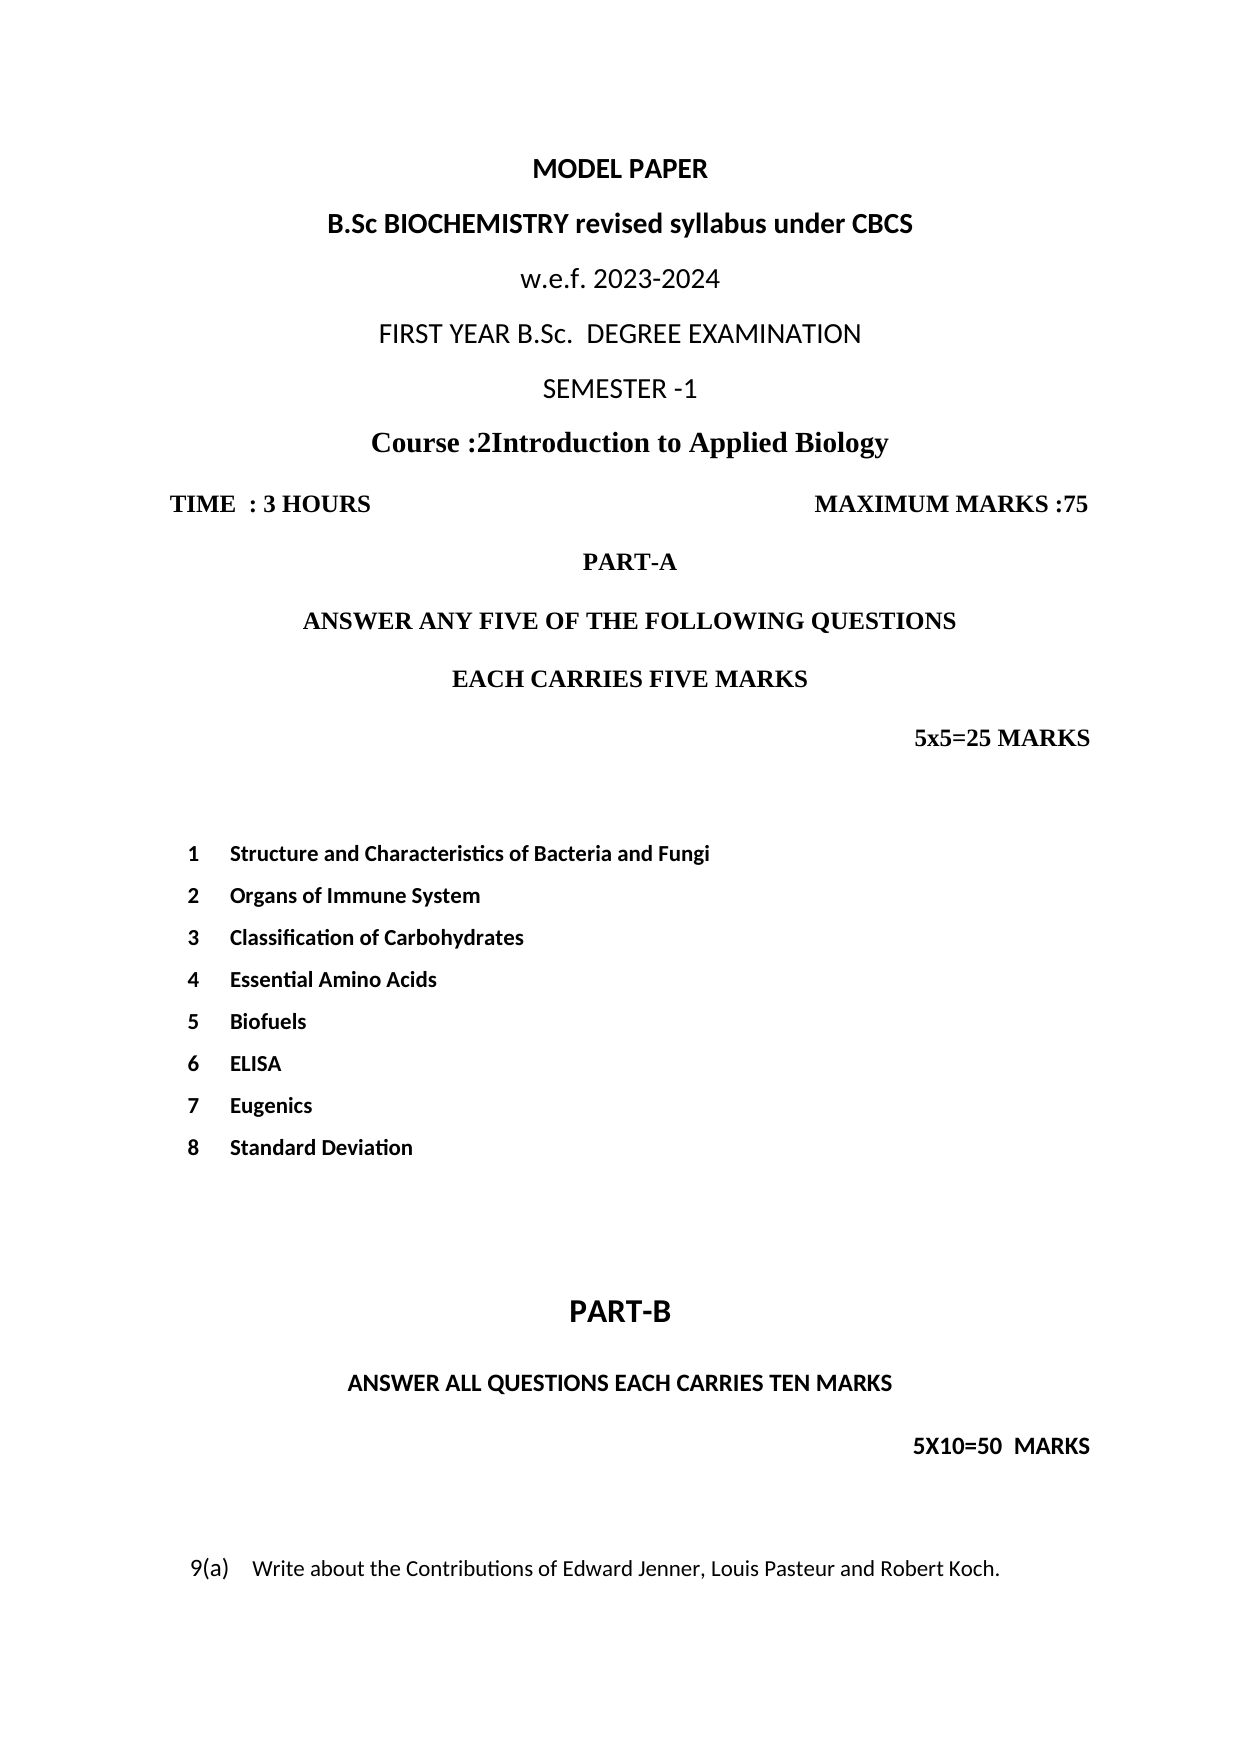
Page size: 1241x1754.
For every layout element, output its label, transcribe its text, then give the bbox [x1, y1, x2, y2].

list Biofuels [187, 1007, 1090, 1036]
text w.e.f. 2023-2024 [150, 260, 1090, 296]
list Organs of Immune System [187, 882, 1090, 909]
text TIME : 3 HOURS MAXIMUM MARKS :75 [169, 489, 1090, 518]
list Classification of Carbohydrates [187, 923, 1090, 952]
text Course :2Introduction to Applied Biology [169, 426, 1090, 459]
text PART-A [169, 547, 1090, 576]
text PART-B [150, 1290, 1090, 1331]
text B.Sc BIOCHEMISTRY revised syllabus under CBCS [150, 205, 1090, 241]
text EACH CARRIES FIVE MARKS [169, 664, 1090, 693]
text 5X10=50 MARKS [150, 1430, 1090, 1460]
list Eugenics [187, 1091, 1090, 1119]
list Essential Amino Acids [187, 966, 1090, 993]
text ANSWER ALL QUESTIONS EACH CARRIES TEN MARKS [150, 1367, 1090, 1398]
text FIRST YEAR B.Sc. DEGREE EXAMINATION [150, 315, 1090, 351]
list ELISA [187, 1049, 1090, 1077]
text MODEL PAPER [150, 150, 1090, 186]
text SEMESTER -1 [150, 370, 1090, 406]
list Standard Deviation [187, 1133, 1090, 1161]
list Structure and Characteristics of Bacteria and Fungi [187, 839, 1090, 868]
text 5x5=25 MARKS [169, 723, 1090, 752]
text ANSWER ANY FIVE OF THE FOLLOWING QUESTIONS [169, 606, 1090, 635]
text 9(a) Write about the Contributions of Edward Jenner, Louis Pasteur and Robert Koch. [150, 1552, 1090, 1583]
